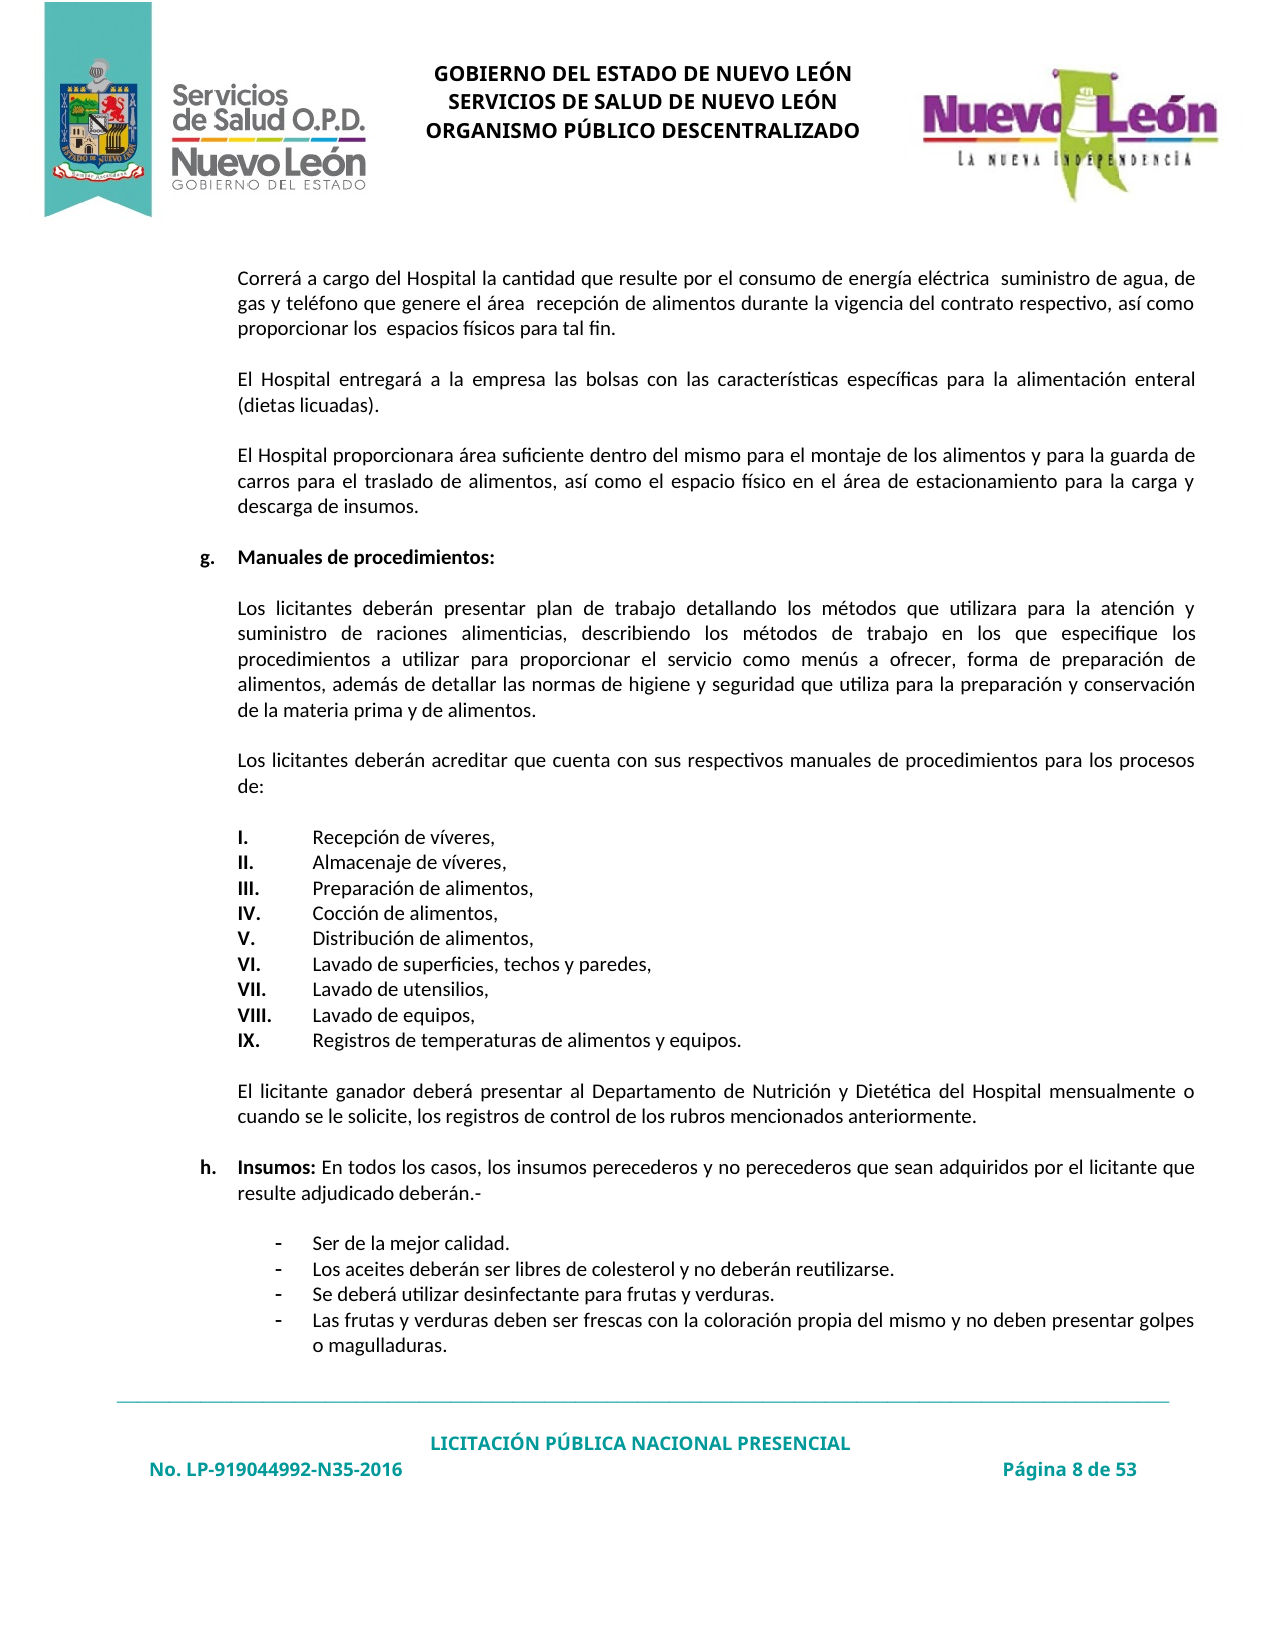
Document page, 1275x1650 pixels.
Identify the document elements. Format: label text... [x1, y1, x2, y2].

list Las frutas y verduras deben ser frescas con la coloración propia del mismo y no deben presentar golpes o magulladuras. [275, 1307, 1197, 1358]
list Recepción de víveres, [237, 824, 1197, 849]
list Preparación de alimentos, [237, 875, 1197, 900]
list Se deberá utilizar desinfectante para frutas y verduras. [275, 1281, 1197, 1307]
text El licitante ganador deberá presentar al Departamento de Nutrición y Dietética del Hospital mensualmente o cuando se le solicite, los registros de control de los rubros mencionados anteriormente. [237, 1078, 1197, 1129]
list Lavado de utensilios, [237, 976, 1197, 1002]
list Correrá a cargo del Hospital la cantidad que resulte por el consumo de energía eléctrica suministro de agua, de gas y teléfono que genere el área recepción de alimentos durante la vigencia del contrato respectivo, así como proporcionar los espacios físicos para tal fin. [237, 265, 1197, 341]
list Insumos: En todos los casos, los insumos perecederos y no perecederos que sean adquiridos por el licitante que resulte adjudicado deberán.- [200, 1154, 1197, 1205]
list Manuales de procedimientos: [200, 544, 1197, 570]
list Los aceites deberán ser libres de colesterol y no deberán reutilizarse. [275, 1256, 1197, 1281]
list Almacenaje de víveres, [237, 849, 1197, 875]
list Registros de temperaturas de alimentos y equipos. [237, 1027, 1197, 1053]
list Lavado de superficies, techos y paredes, [237, 951, 1197, 976]
picture [15, 2, 1249, 229]
list El Hospital entregará a la empresa las bolsas con las características específicas para la alimentación enteral (dietas licuadas). [237, 366, 1197, 417]
list Ser de la mejor calidad. [275, 1231, 1197, 1256]
list El Hospital proporcionara área suficiente dentro del mismo para el montaje de los alimentos y para la guarda de carros para el traslado de alimentos, así como el espacio físico en el área de estacionamiento para la carga y descarga de insumos. [237, 443, 1197, 519]
list Cocción de alimentos, [237, 900, 1197, 926]
list Distribución de alimentos, [237, 926, 1197, 951]
list Lavado de equipos, [237, 1002, 1197, 1027]
list Los licitantes deberán presentar plan de trabajo detallando los métodos que utilizara para la atención y suministro de raciones alimenticias, describiendo los métodos de trabajo en los que especifique los procedimientos a utilizar para proporcionar el servicio como menús a ofrecer, forma de preparación de alimentos, además de detallar las normas de higiene y seguridad que utiliza para la preparación y conservación de la materia prima y de alimentos. [237, 595, 1197, 722]
list Los licitantes deberán acreditar que cuenta con sus respectivos manuales de procedimientos para los procesos de: [237, 748, 1197, 798]
